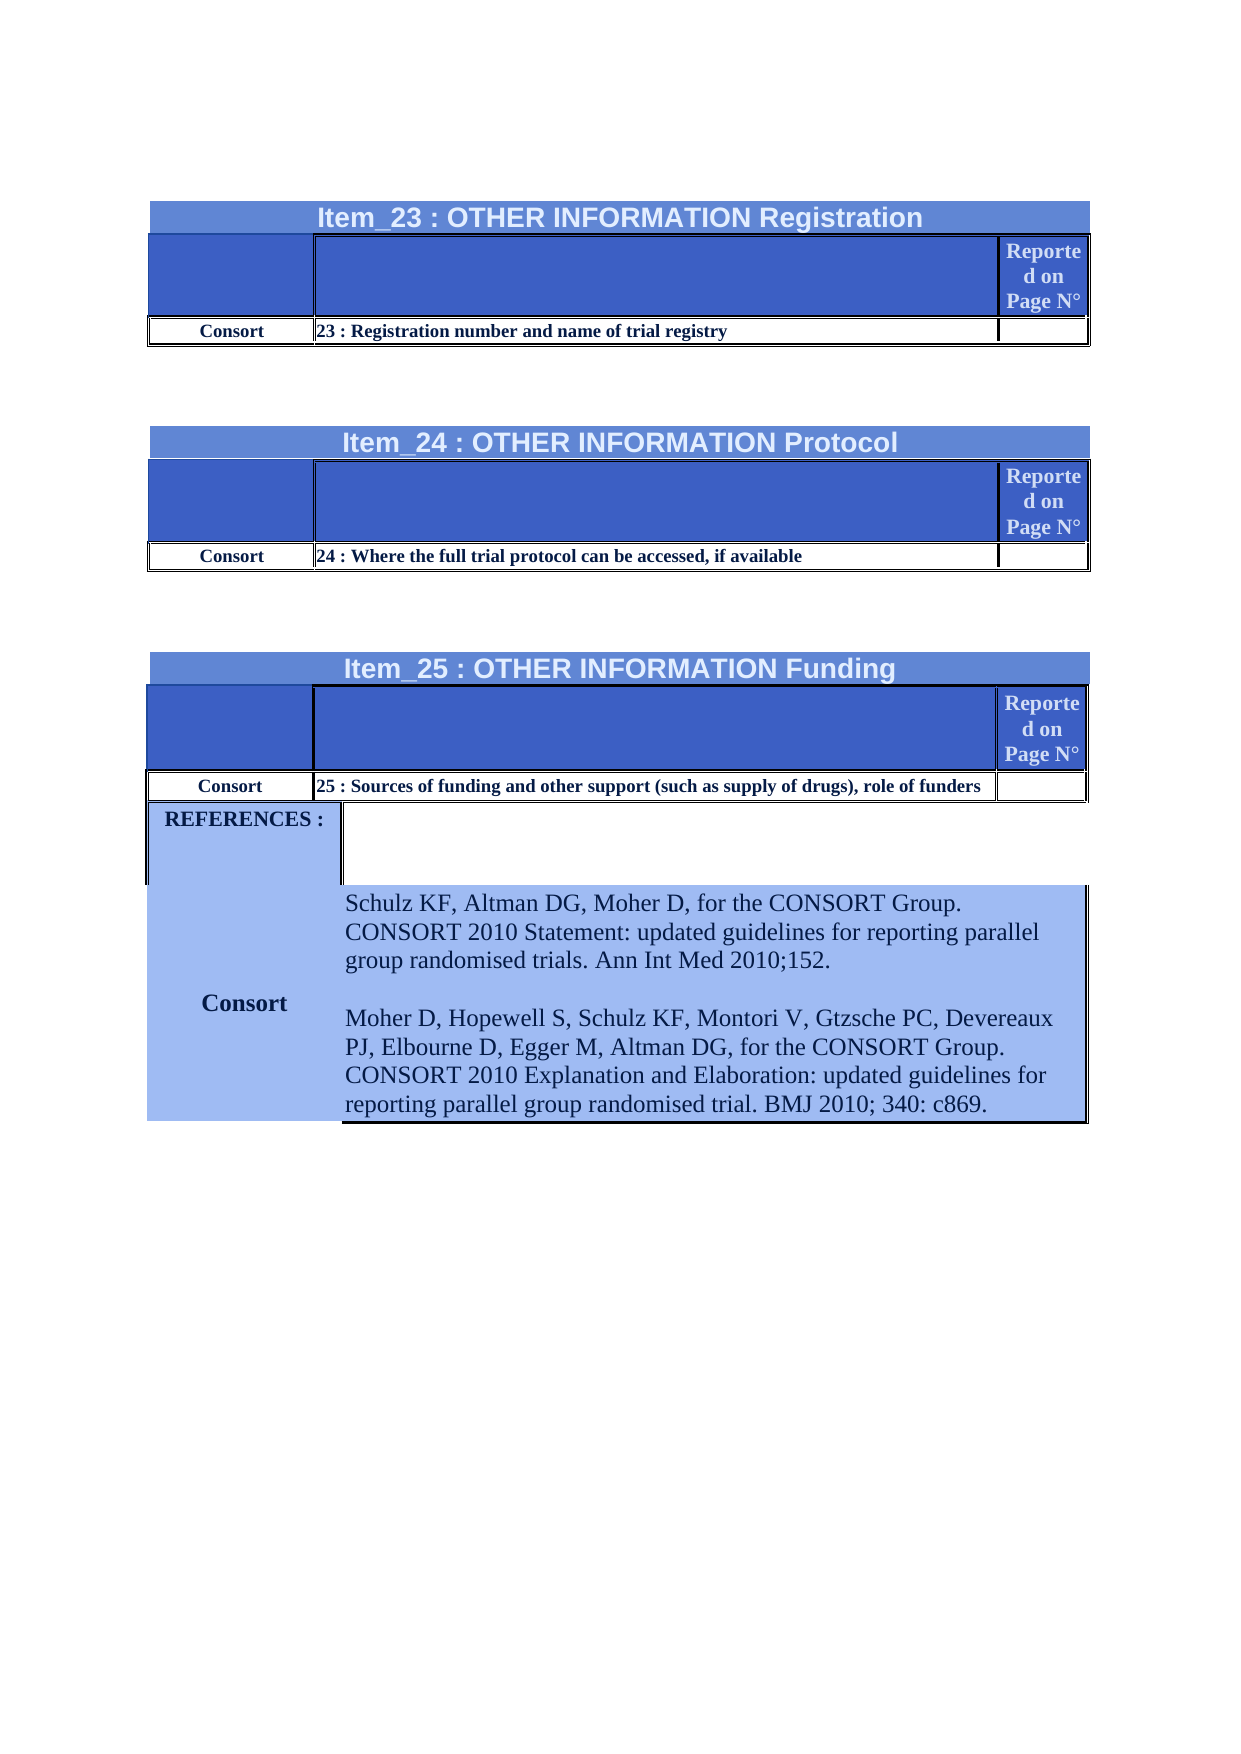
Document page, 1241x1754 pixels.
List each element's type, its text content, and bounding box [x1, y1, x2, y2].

table_header Reported on Page N° [1000, 462, 1087, 541]
table_cell [998, 769, 1086, 800]
table_cell 25 : Sources of funding and other support (such as supply of drugs), role of funders [315, 773, 995, 800]
table_cell Consort [150, 544, 315, 568]
table_header Reported on Page N° [1000, 237, 1087, 315]
table_header Reported on Page N° [997, 687, 1085, 769]
table_cell [998, 315, 1088, 343]
table_header [149, 235, 313, 315]
table_cell [998, 541, 1089, 568]
table_header [316, 237, 997, 315]
table_header [148, 686, 312, 769]
table_cell Consort [149, 773, 312, 800]
table_header [149, 460, 313, 541]
table_cell Consort [147, 885, 342, 1121]
table_cell 23 : Registration number and name of trial registry [315, 319, 998, 343]
table_cell 24 : Where the full trial protocol can be accessed, if available [315, 544, 998, 568]
table_header [316, 462, 997, 541]
table_cell Schulz KF, Altman DG, Moher D, for the CONSORT Group. CONSORT 2010 Statement: updated guidelines for reporting parallel group randomised trials. Ann Int Med 2010;152. Moher D, Hopewell S, Schulz KF, Montori V, Gtzsche PC, Devereaux PJ, Elbourne D, Egger M, Altman DG, for the CONSORT Group. CONSORT 2010 Explanation and Elaboration: updated guidelines for reporting parallel group randomised trial. BMJ 2010; 340: c869. [342, 885, 1085, 1121]
table_cell Consort [150, 319, 315, 343]
table_header [313, 687, 997, 769]
text Item_25 : OTHER INFORMATION Funding [150, 652, 1090, 684]
text Item_24 : OTHER INFORMATION Protocol [150, 426, 1090, 458]
table_header REFERENCES : [149, 803, 340, 885]
text Item_23 : OTHER INFORMATION Registration [150, 201, 1090, 233]
